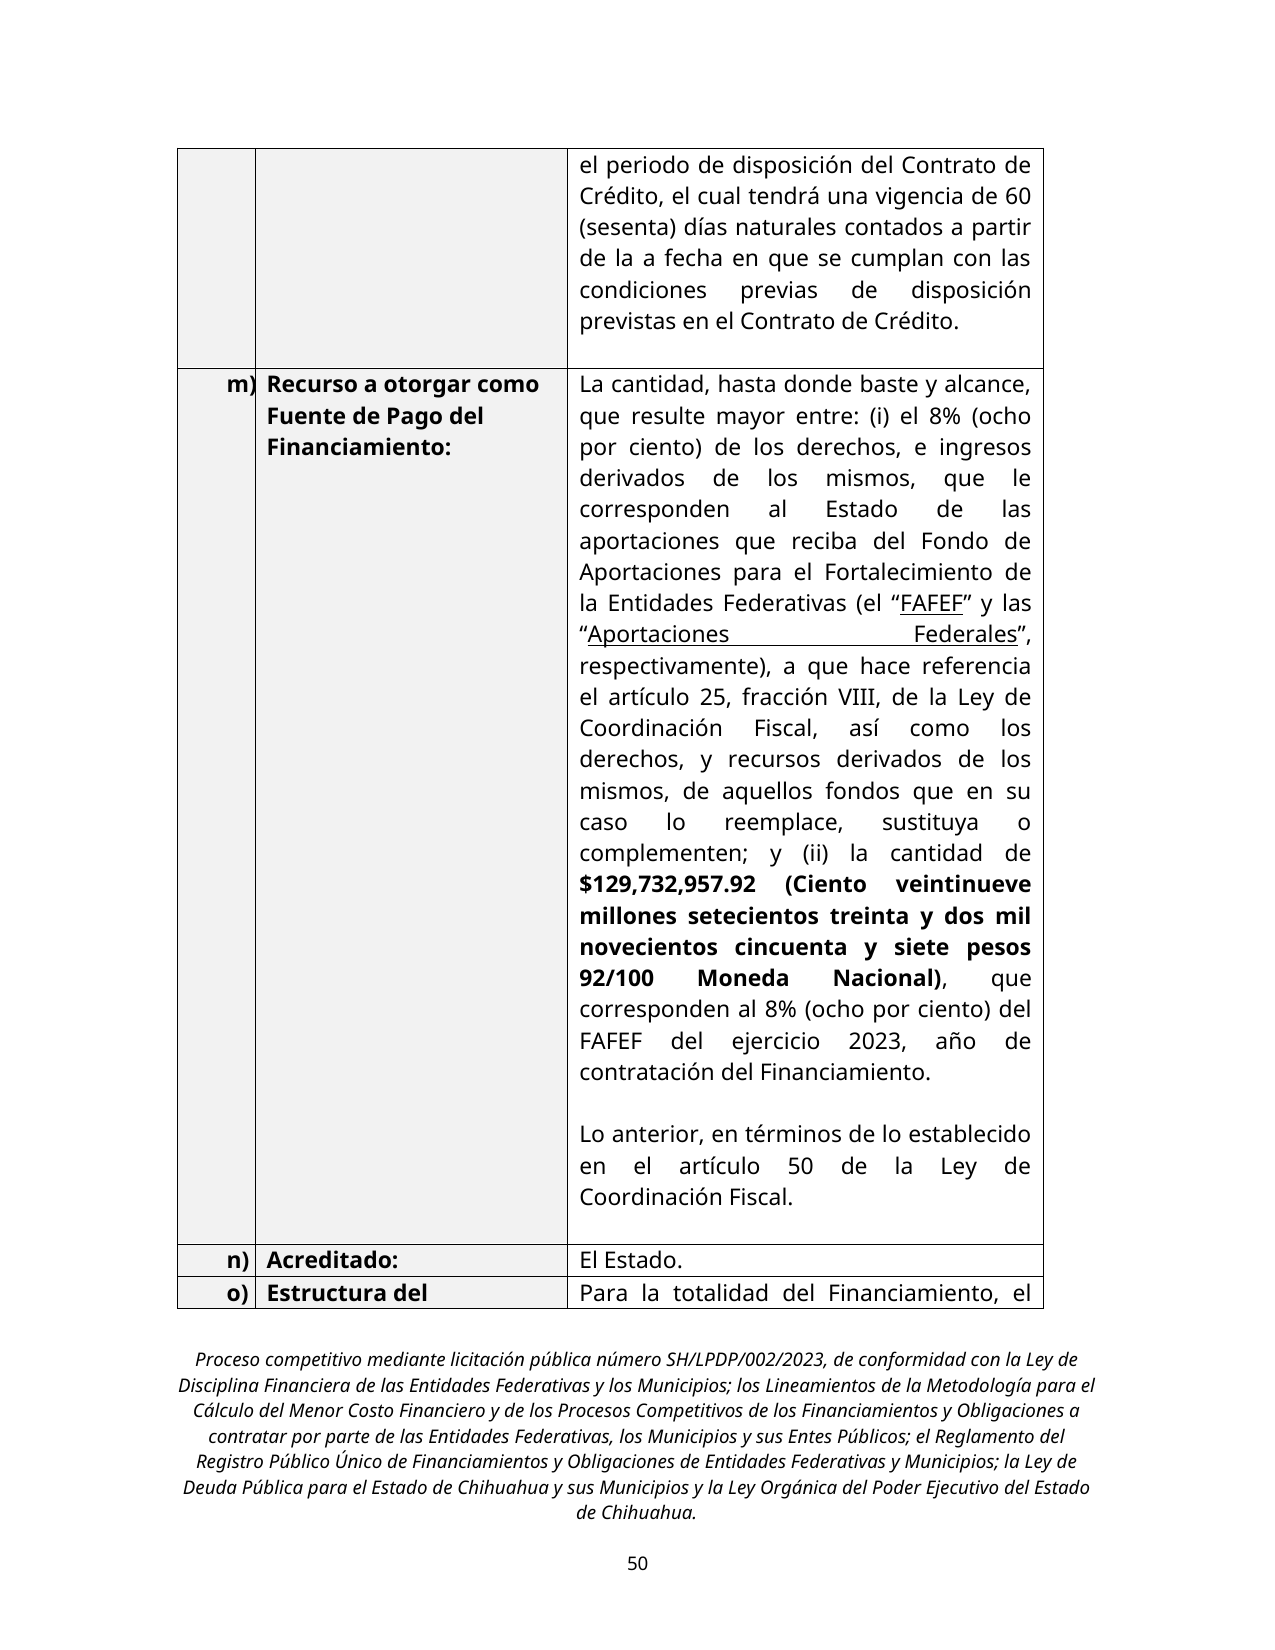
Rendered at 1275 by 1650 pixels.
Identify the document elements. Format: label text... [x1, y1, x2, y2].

table_cell La cantidad, hasta donde baste y alcance, que resulte mayor entre: (i) el 8% (ocho por ciento) de los derechos, e ingresos derivados de los mismos, que le corresponden al Estado de las aportaciones que reciba del Fondo de Aportaciones para el Fortalecimiento de la Entidades Federativas (el “FAFEF” y las “Aportaciones Federales”, respectivamente), a que hace referencia el artículo 25, fracción VIII, de la Ley de Coordinación Fiscal, así como los derechos, y recursos derivados de los mismos, de aquellos fondos que en su caso lo reemplace, sustituya o complementen; y (ii) la cantidad de $129,732,957.92 (Ciento veintinueve millones setecientos treinta y dos mil novecientos cincuenta y siete pesos 92/100 Moneda Nacional), que corresponden al 8% (ocho por ciento) del FAFEF del ejercicio 2023, año de contratación del Financiamiento. Lo anterior, en términos de lo establecido en el artículo 50 de la Ley de Coordinación Fiscal. [568, 369, 1043, 1243]
table_cell Acreditado: [256, 1245, 567, 1276]
table_cell [178, 1277, 255, 1308]
table_cell [178, 369, 255, 1243]
table_cell [178, 1245, 255, 1276]
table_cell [256, 1277, 567, 1308]
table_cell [568, 149, 1043, 367]
table_cell [178, 149, 255, 367]
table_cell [256, 149, 567, 367]
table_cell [568, 1277, 1043, 1308]
table_cell Recurso a otorgar como Fuente de Pago del Financiamiento: [256, 369, 567, 1243]
table_cell El Estado. [568, 1245, 1043, 1276]
